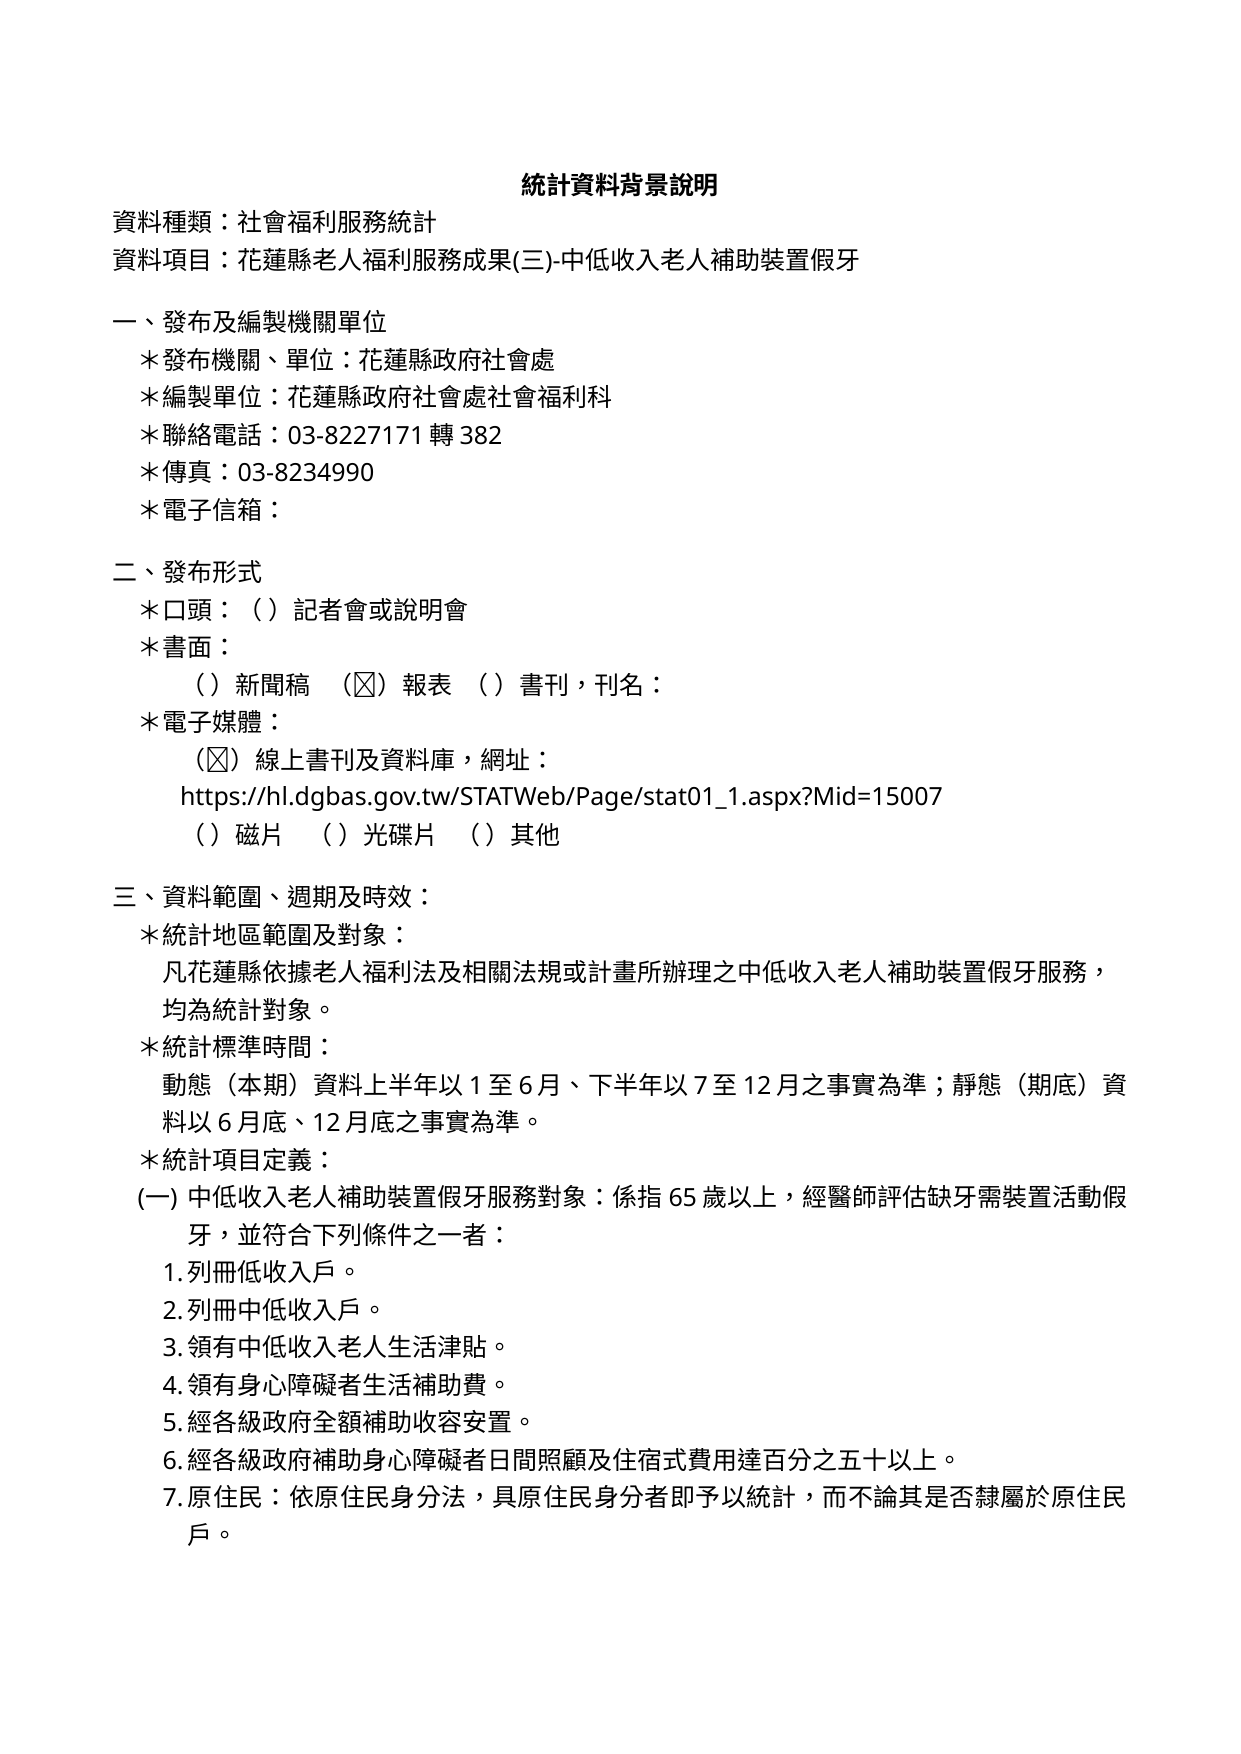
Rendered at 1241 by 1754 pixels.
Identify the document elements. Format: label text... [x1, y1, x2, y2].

text ＊電子媒體： [137, 702, 1128, 739]
list 經各級政府全額補助收容安置。 [162, 1402, 1128, 1439]
text 資料項目：花蓮縣老人福利服務成果(三)-中低收入老人補助裝置假牙 [112, 239, 1128, 277]
text （）線上書刊及資料庫，網址： [180, 739, 1128, 777]
list 經各級政府補助身心障礙者日間照顧及住宿式費用達百分之五十以上。 [162, 1439, 1128, 1477]
text 資料種類：社會福利服務統計 [112, 202, 1128, 239]
text （ ）磁片 （ ）光碟片 （ ）其他 [180, 814, 1128, 852]
list 原住民：依原住民身分法，具原住民身分者即予以統計，而不論其是否隸屬於原住民戶。 [162, 1477, 1128, 1552]
text 一、發布及編製機關單位 [112, 302, 1128, 339]
text 動態（本期）資料上半年以1至6月、下半年以7至12月之事實為準；靜態（期底）資料以6月底、12月底之事實為準。 [162, 1064, 1128, 1139]
list 列冊中低收入戶。 [162, 1289, 1128, 1327]
list 中低收入老人補助裝置假牙服務對象：係指65歲以上，經醫師評估缺牙需裝置活動假牙，並符合下列條件之一者： [137, 1177, 1128, 1252]
text ＊電子信箱： [137, 489, 1128, 527]
text ＊發布機關、單位：花蓮縣政府社會處 [137, 339, 1128, 377]
text 二、發布形式 [112, 552, 1128, 589]
text ＊聯絡電話：03-8227171轉382 [137, 414, 1128, 452]
text ＊口頭：（ ）記者會或說明會 [137, 589, 1128, 627]
list 列冊低收入戶。 [162, 1252, 1128, 1289]
text https://hl.dgbas.gov.tw/STATWeb/Page/stat01_1.aspx?Mid=15007 [180, 777, 1128, 814]
text ＊傳真：03-8234990 [137, 452, 1128, 489]
text ＊編製單位：花蓮縣政府社會處社會福利科 [137, 377, 1128, 414]
list 領有中低收入老人生活津貼。 [162, 1327, 1128, 1364]
text 凡花蓮縣依據老人福利法及相關法規或計畫所辦理之中低收入老人補助裝置假牙服務，均為統計對象。 [162, 952, 1128, 1027]
text 三、資料範圍、週期及時效： [112, 877, 1128, 914]
text （ ）新聞稿 （）報表 （ ）書刊，刊名： [180, 664, 1128, 702]
text ＊書面： [137, 627, 1128, 664]
text 統計資料背景說明 [112, 164, 1128, 202]
text ＊統計標準時間： [137, 1027, 1128, 1064]
text ＊統計項目定義： [137, 1139, 1128, 1177]
text ＊統計地區範圍及對象： [137, 914, 1128, 952]
list 領有身心障礙者生活補助費。 [162, 1364, 1128, 1402]
